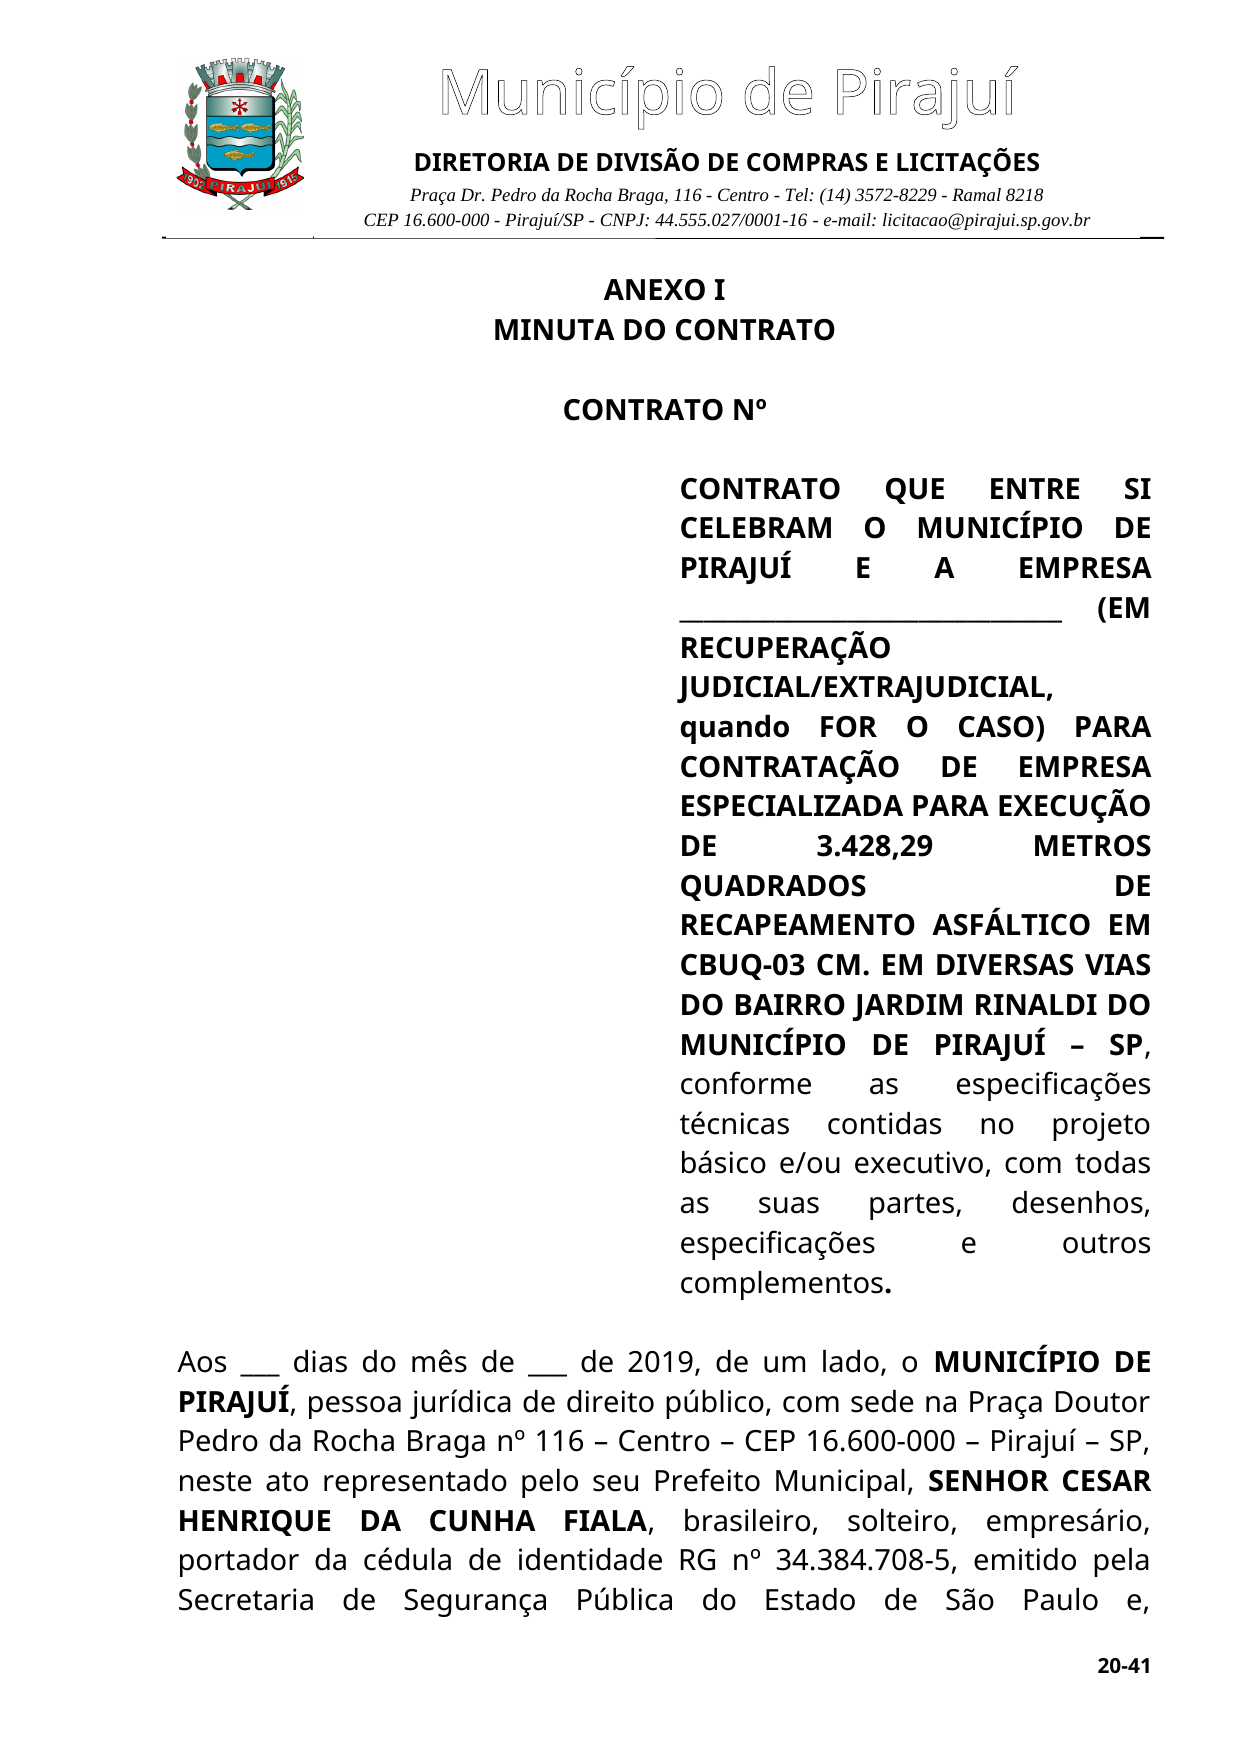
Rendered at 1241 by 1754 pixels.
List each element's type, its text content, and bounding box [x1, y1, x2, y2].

picture [176, 58, 304, 210]
text CONTRATO Nº [177, 389, 1152, 428]
text CONTRATO QUE ENTRE SI CELEBRAM O MUNICÍPIO DE PIRAJUÍ E A EMPRESA ________________________________ (EM RECUPERAÇÃO JUDICIAL/EXTRAJUDICIAL, quando FOR O CASO) PARA CONTRATAÇÃO DE EMPRESA ESPECIALIZADA PARA EXECUÇÃO DE 3.428,29 METROS QUADRADOS DE RECAPEAMENTO ASFÁLTICO EM CBUQ-03 CM. EM DIVERSAS VIAS DO BAIRRO JARDIM RINALDI DO MUNICÍPIO DE PIRAJUÍ – SP, conforme as especificações técnicas contidas no projeto básico e/ou executivo, com todas as suas partes, desenhos, especificações e outros complementos. [679, 468, 1152, 1302]
text MINUTA DO CONTRATO [177, 309, 1152, 349]
text ANEXO I [177, 270, 1152, 309]
